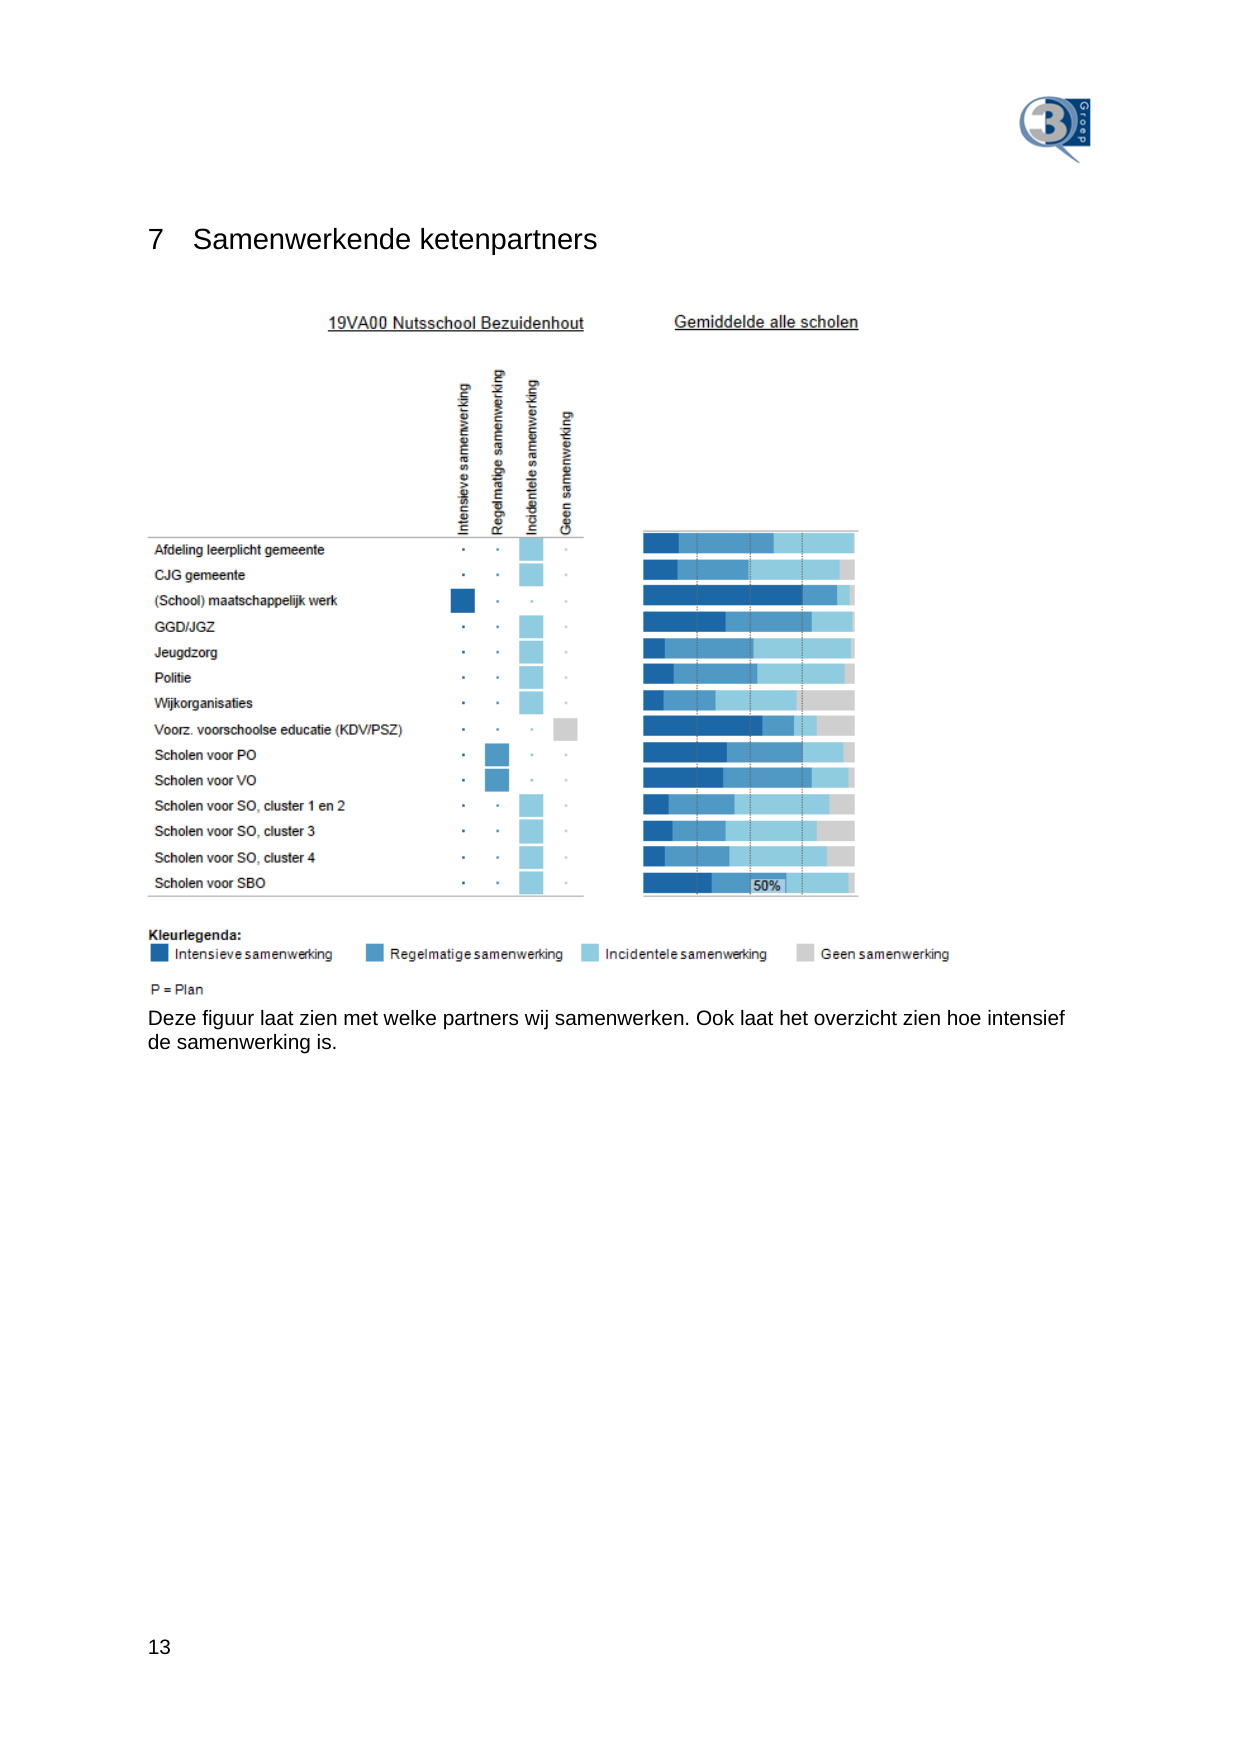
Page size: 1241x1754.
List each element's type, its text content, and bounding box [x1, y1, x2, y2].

picture [147, 292, 1093, 1006]
text Samenwerkende ketenpartners [148, 222, 1093, 256]
picture [1018, 94, 1093, 165]
text Deze figuur laat zien met welke partners wij samenwerken. Ook laat het overzicht zien hoe intensief de samenwerking is. [148, 1006, 1093, 1053]
